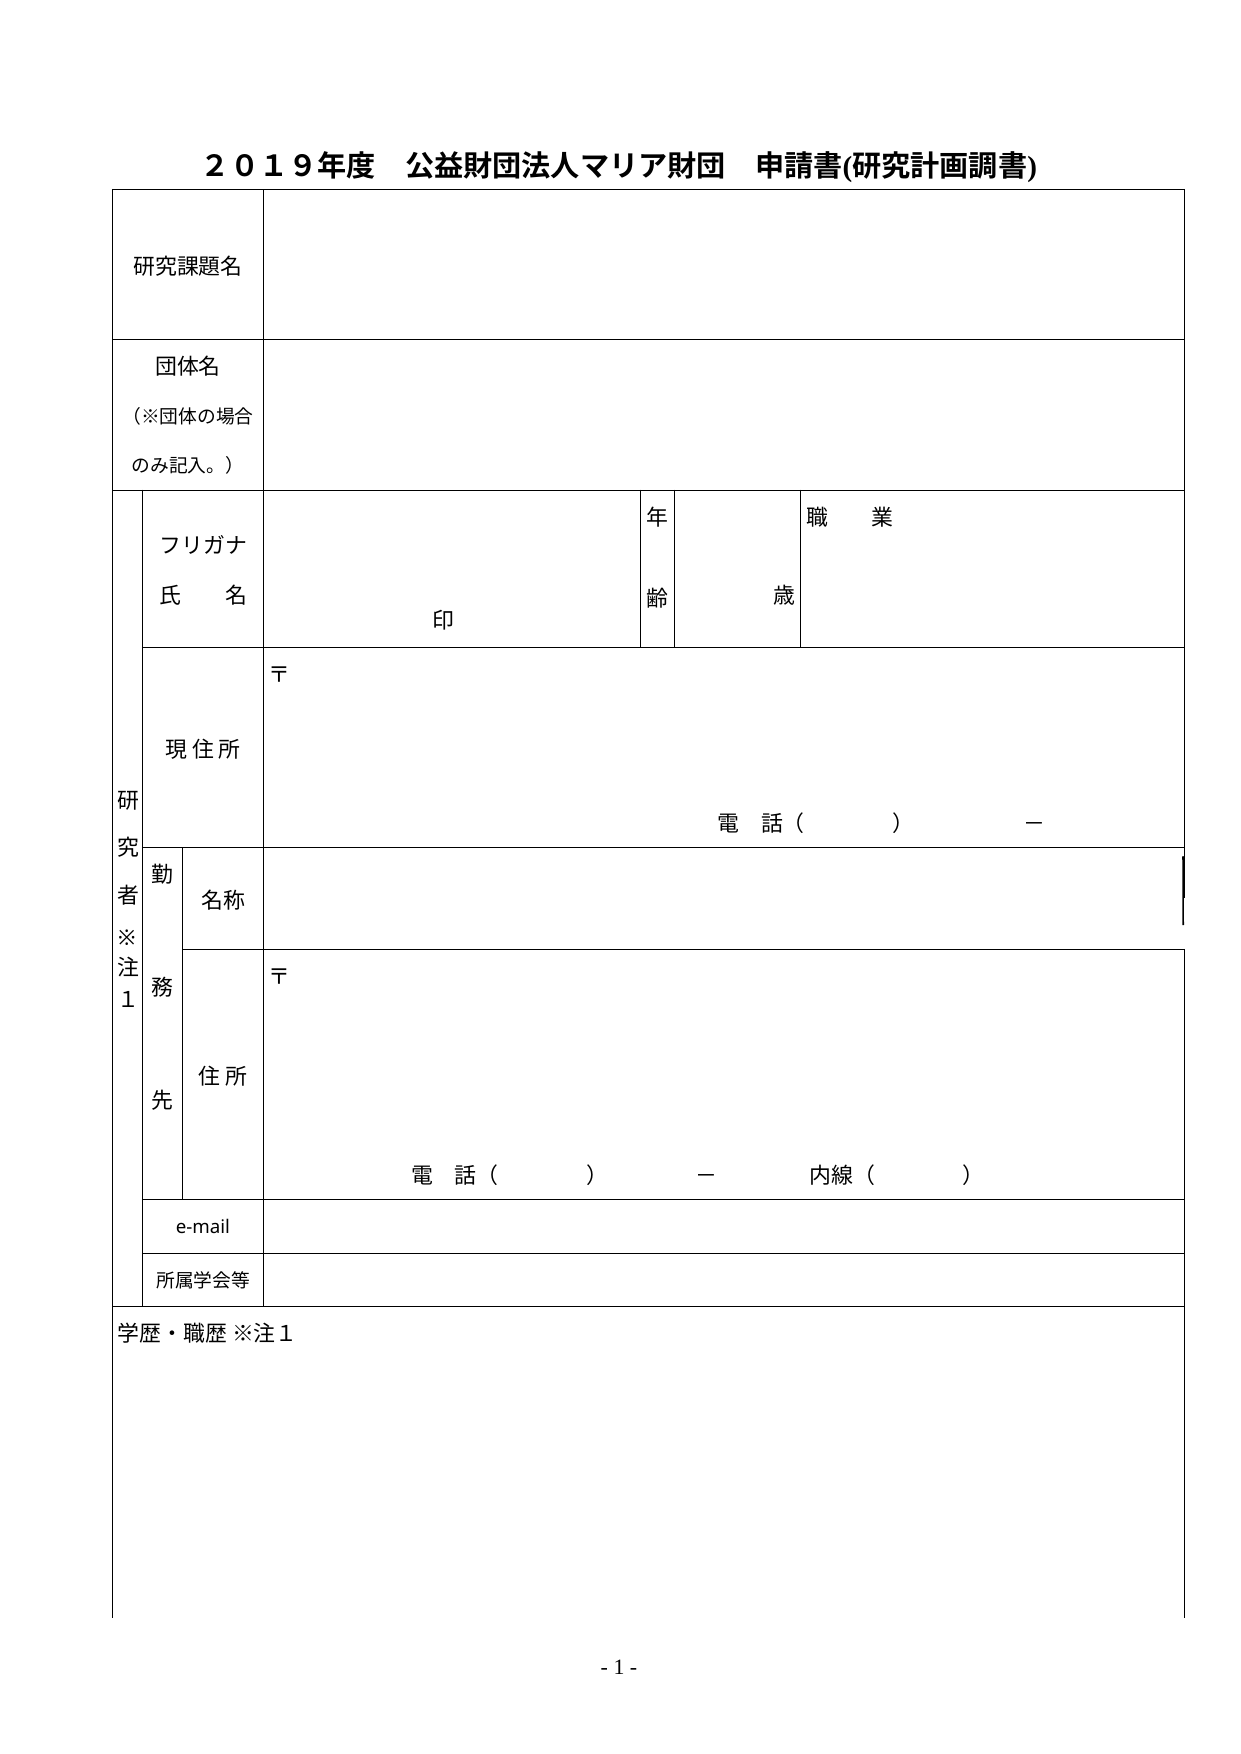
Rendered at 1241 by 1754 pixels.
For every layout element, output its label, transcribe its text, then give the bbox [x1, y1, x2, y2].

table_cell 研 究者 ※ 注１ [113, 491, 142, 1306]
table_cell [264, 848, 1184, 898]
table_cell 団体名 （※団体の場合 のみ記入。） [113, 340, 263, 489]
table_cell 名称 [183, 848, 263, 949]
table_cell フリガナ 氏 名 [143, 491, 263, 647]
table_cell 勤 務 先 [143, 848, 182, 1199]
table_cell 所属学会等 [143, 1254, 263, 1306]
table_cell 学歴・職歴 ※注１ [113, 1307, 1184, 1618]
table_cell [801, 540, 1184, 647]
table_cell 印 [264, 491, 640, 647]
table_cell 職 業 [801, 491, 1184, 540]
table_cell [264, 340, 1184, 489]
text ２０１９年度 公益財団法人マリア財団 申請書(研究計画調書) [83, 139, 1154, 189]
table_cell 〒 電 話（ ） － [264, 648, 1184, 847]
table_cell 住 所 [183, 950, 263, 1199]
table_cell 歳 [675, 491, 800, 647]
table_cell [264, 1254, 1184, 1306]
table_cell 現 住 所 [143, 648, 263, 847]
table_header [264, 190, 1184, 339]
table_cell 年 齢 [641, 491, 674, 647]
table_cell [264, 1200, 1184, 1253]
table_cell 〒 電 話（ ） － 内線（ ） [264, 950, 1184, 1199]
table_header 研究課題名 [113, 190, 263, 339]
table_cell e-mail [143, 1200, 263, 1253]
